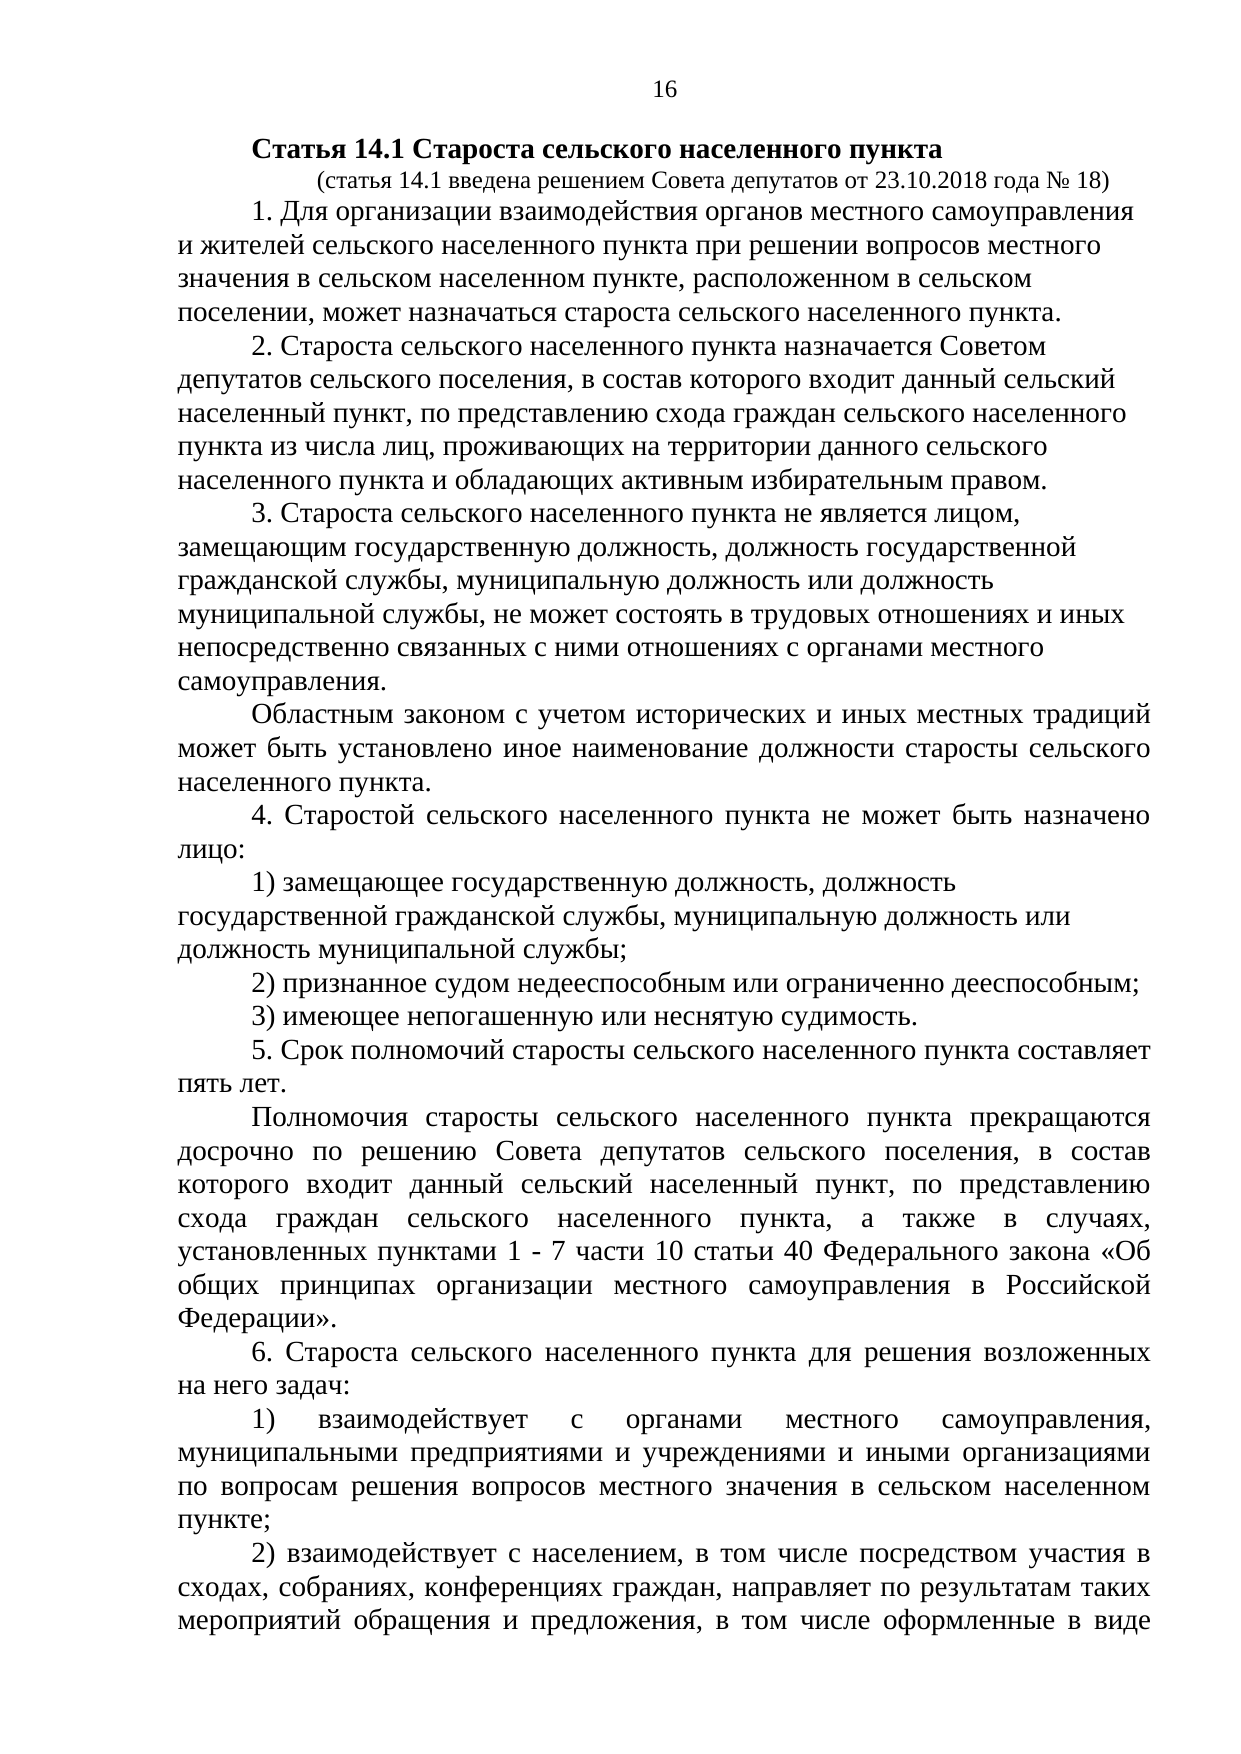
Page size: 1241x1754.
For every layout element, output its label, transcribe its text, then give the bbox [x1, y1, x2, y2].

text Полномочия старосты сельского населенного пункта прекращаются досрочно по решению Совета депутатов сельского поселения, в состав которого входит данный сельский населенный пункт, по представлению схода граждан сельского населенного пункта, а также в случаях, установленных пунктами 1 - 7 части 10 статьи 40 Федерального закона «Об общих принципах организации местного самоуправления в Российской Федерации». [177, 1099, 1152, 1334]
text 5. Срок полномочий старосты сельского населенного пункта составляет пять лет. [177, 1032, 1152, 1099]
text 2. Староста сельского населенного пункта назначается Советом депутатов сельского поселения, в состав которого входит данный сельский населенный пункт, по представлению схода граждан сельского населенного пункта из числа лиц, проживающих на территории данного сельского населенного пункта и обладающих активным избирательным правом. [177, 328, 1152, 495]
text 4. Старостой сельского населенного пункта не может быть назначено лицо: [177, 797, 1152, 864]
text Областным законом с учетом исторических и иных местных традиций может быть установлено иное наименование должности старосты сельского населенного пункта. [177, 697, 1152, 797]
list Статья 14.1 Староста сельского населенного пункта [177, 131, 1152, 165]
text 3. Староста сельского населенного пункта не является лицом, замещающим государственную должность, должность государственной гражданской службы, муниципальную должность или должность муниципальной службы, не может состоять в трудовых отношениях и иных непосредственно связанных с ними отношениях с органами местного самоуправления. [177, 495, 1152, 697]
text 1) замещающее государственную должность, должность государственной гражданской службы, муниципальную должность или должность муниципальной службы; [177, 864, 1152, 965]
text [177, 1535, 1152, 1636]
text 6. Староста сельского населенного пункта для решения возложенных на него задач: [177, 1334, 1152, 1401]
text 3) имеющее непогашенную или неснятую судимость. [177, 998, 1152, 1032]
text 1. Для организации взаимодействия органов местного самоуправления и жителей сельского населенного пункта при решении вопросов местного значения в сельском населенном пункте, расположенном в сельском поселении, может назначаться староста сельского населенного пункта. [177, 193, 1152, 328]
text (статья 14.1 введена решением Совета депутатов от 23.10.2018 года № 18) [177, 165, 1152, 193]
text 1) взаимодействует с органами местного самоуправления, муниципальными предприятиями и учреждениями и иными организациями по вопросам решения вопросов местного значения в сельском населенном пункте; [177, 1401, 1152, 1535]
text 2) признанное судом недееспособным или ограниченно дееспособным; [177, 965, 1152, 998]
